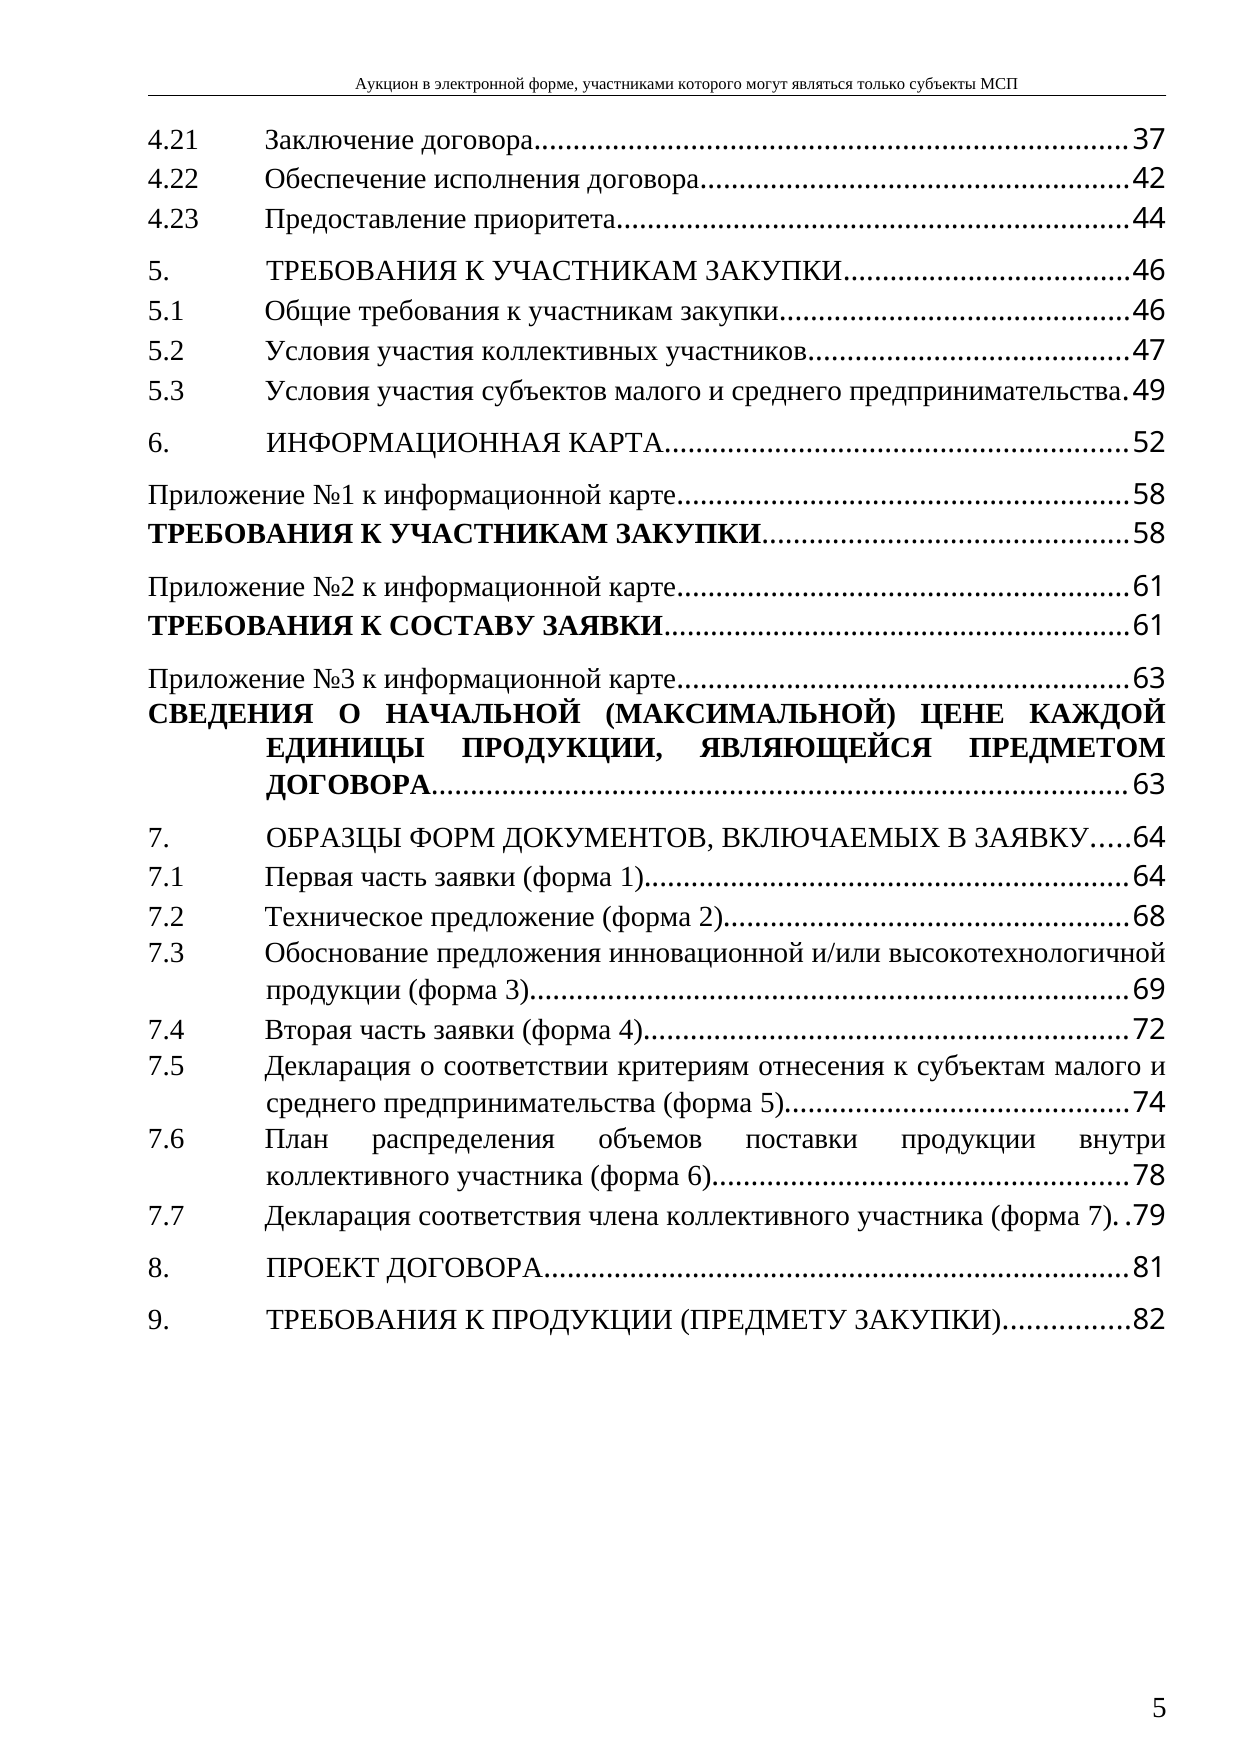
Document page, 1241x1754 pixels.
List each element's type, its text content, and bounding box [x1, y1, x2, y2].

text Приложение №3 к информационной карте 63 [148, 657, 1166, 697]
text 6. ИНФОРМАЦИОННАЯ КАРТА 52 [148, 421, 1166, 461]
text 7.5 Декларация о соответствии критериям отнесения к субъектам малого и среднего предпринимательства (форма 5) 74 [148, 1048, 1166, 1121]
text 5.3 Условия участия субъектов малого и среднего предпринимательства 49 [148, 369, 1166, 408]
text 5.1 Общие требования к участникам закупки 46 [148, 289, 1166, 329]
text 7.7 Декларация соответствия члена коллективного участника (форма 7) 79 [148, 1194, 1166, 1234]
text 7.1 Первая часть заявки (форма 1) 64 [148, 856, 1166, 895]
text 5. ТРЕБОВАНИЯ К УЧАСТНИКАМ ЗАКУПКИ 46 [148, 250, 1166, 289]
text Приложение №1 к информационной карте 58 [148, 473, 1166, 513]
text 7.4 Вторая часть заявки (форма 4) 72 [148, 1008, 1166, 1048]
text 8. ПРОЕКТ ДОГОВОРА 81 [148, 1246, 1166, 1286]
text 7.2 Техническое предложение (форма 2) 68 [148, 895, 1166, 935]
text 4.21 Заключение договора 37 [148, 118, 1166, 158]
text ТРЕБОВАНИЯ К УЧАСТНИКАМ ЗАКУПКИ 58 [148, 513, 1166, 552]
text ТРЕБОВАНИЯ К СОСТАВУ ЗАЯВКИ 61 [148, 605, 1166, 644]
text Приложение №2 к информационной карте 61 [148, 565, 1166, 605]
text 4.23 Предоставление приоритета 44 [148, 197, 1166, 237]
text 4.22 Обеспечение исполнения договора 42 [148, 158, 1166, 197]
text 7. ОБРАЗЦЫ ФОРМ ДОКУМЕНТОВ, ВКЛЮЧАЕМЫХ В ЗАЯВКУ 64 [148, 816, 1166, 856]
text 7.6 План распределения объемов поставки продукции внутри коллективного участника (форма 6) 78 [148, 1121, 1166, 1194]
text СВЕДЕНИЯ О НАЧАЛЬНОЙ (МАКСИМАЛЬНОЙ) ЦЕНЕ КАЖДОЙ ЕДИНИЦЫ ПРОДУКЦИИ, ЯВЛЯЮЩЕЙСЯ ПРЕДМЕТОМ ДОГОВОРА 63 [148, 697, 1166, 803]
text 9. ТРЕБОВАНИЯ К ПРОДУКЦИИ (ПРЕДМЕТУ ЗАКУПКИ) 82 [148, 1299, 1166, 1338]
text 5.2 Условия участия коллективных участников 47 [148, 329, 1166, 369]
text 7.3 Обоснование предложения инновационной и/или высокотехнологичной продукции (форма 3) 69 [148, 935, 1166, 1008]
